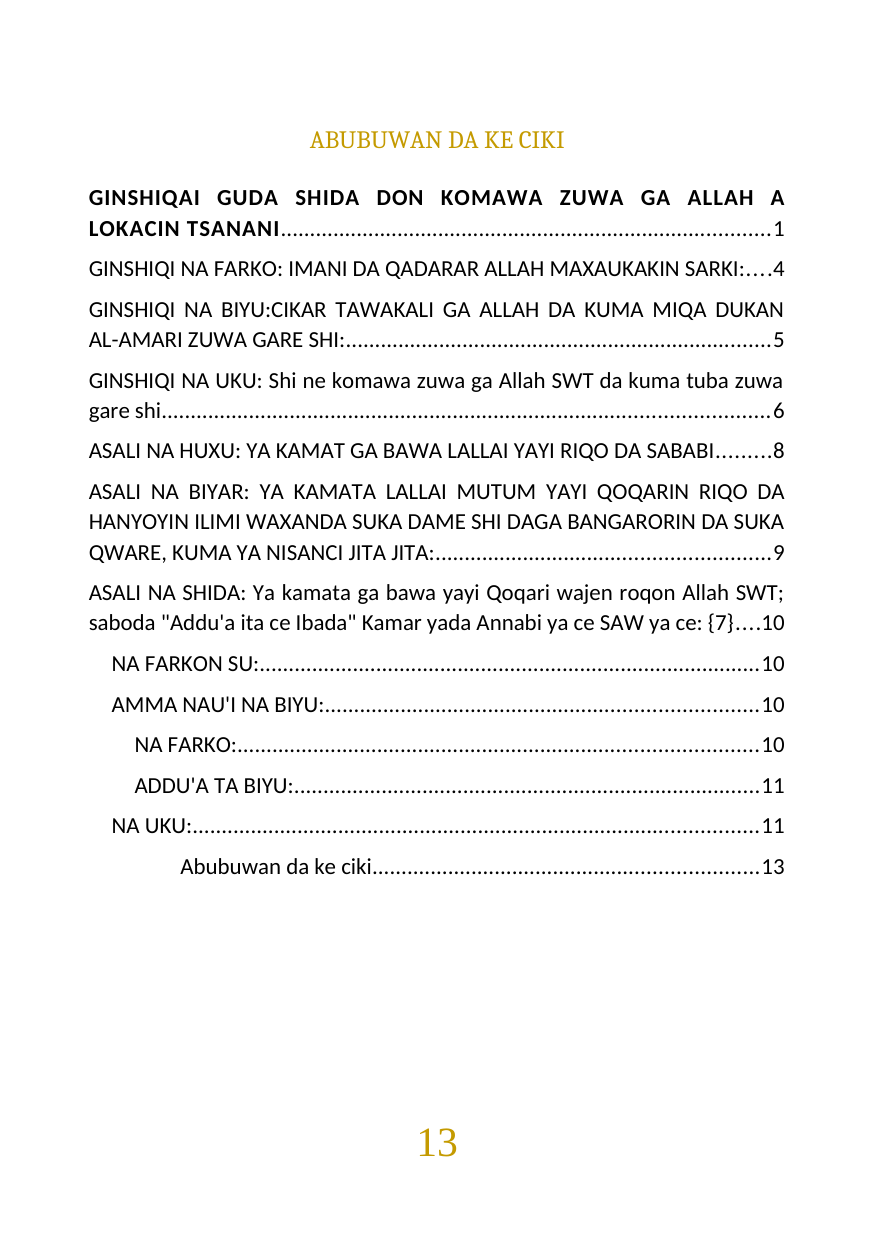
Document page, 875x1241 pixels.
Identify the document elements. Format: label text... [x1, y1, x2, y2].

text AMMA NAU'I NA BIYU: 10 [111, 690, 786, 718]
text ASALI NA SHIDA: Ya kamata ga bawa yayi Qoqari wajen roqon Allah SWT; saboda "Addu'a ita ce Ibada" Kamar yada Annabi ya ce SAW ya ce: {7} 10 [88, 578, 786, 636]
subtitle Abubuwan da ke ciki [88, 126, 786, 155]
text ASALI NA HUXU: YA KAMAT GA BAWA LALLAI YAYI RIQO DA SABABI 8 [88, 437, 786, 464]
text NA UKU: 11 [111, 812, 786, 839]
text Abubuwan da ke ciki 13 [180, 852, 786, 880]
text GINSHIQAI GUDA SHIDA DON KOMAWA ZUWA GA ALLAH A LOKACIN TSANANI 1 [88, 183, 786, 242]
text ADDU'A TA BIYU: 11 [134, 771, 786, 799]
text NA FARKON SU: 10 [111, 649, 786, 677]
text GINSHIQI NA FARKO: IMANI DA QADARAR ALLAH MAXAUKAKIN SARKI: 4 [88, 254, 786, 282]
text GINSHIQI NA BIYU:CIKAR TAWAKALI GA ALLAH DA KUMA MIQA DUKAN AL-AMARI ZUWA GARE SHI: 5 [88, 295, 786, 353]
text ASALI NA BIYAR: YA KAMATA LALLAI MUTUM YAYI QOQARIN RIQO DA HANYOYIN ILIMI WAXANDA SUKA DAME SHI DAGA BANGARORIN DA SUKA QWARE, KUMA YA NISANCI JITA JITA: 9 [88, 477, 786, 566]
text GINSHIQI NA UKU: Shi ne komawa zuwa ga Allah SWT da kuma tuba zuwa gare shi 6 [88, 366, 786, 424]
text NA FARKO: 10 [134, 730, 786, 758]
